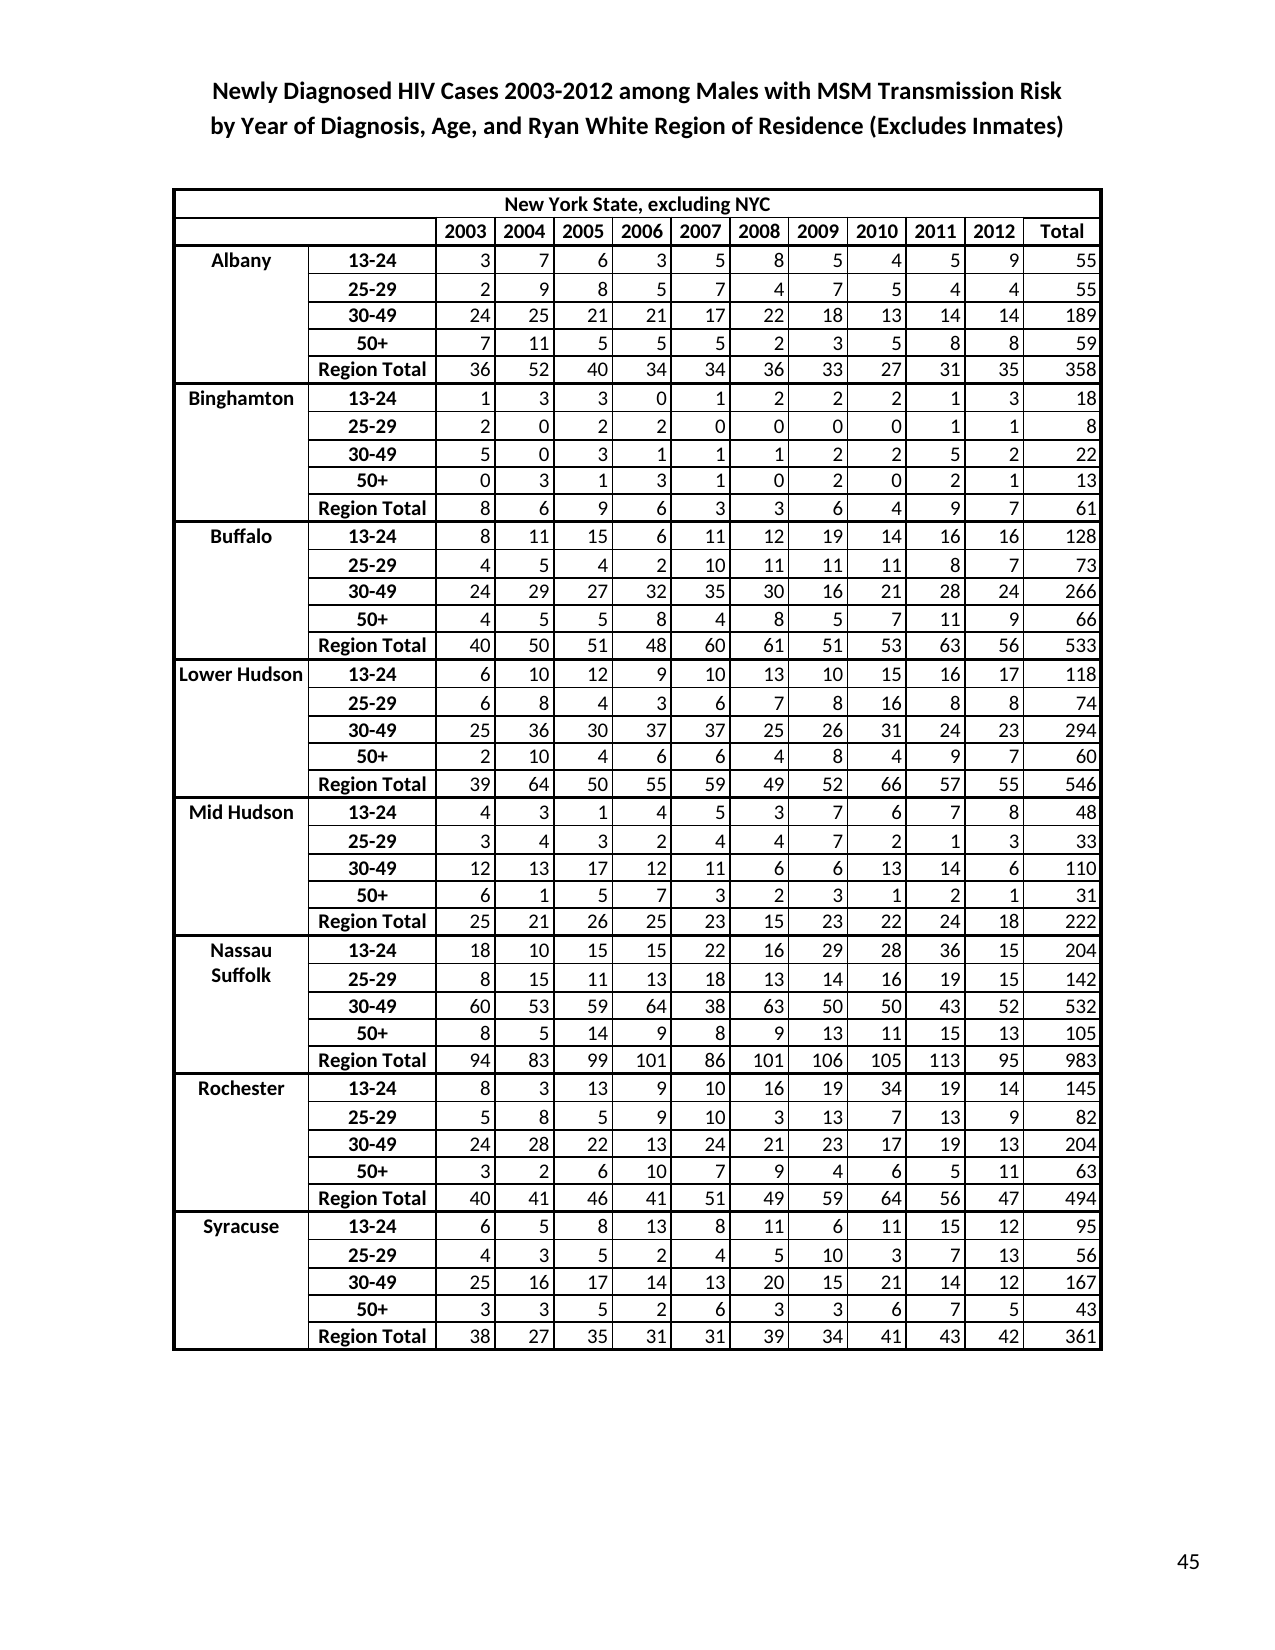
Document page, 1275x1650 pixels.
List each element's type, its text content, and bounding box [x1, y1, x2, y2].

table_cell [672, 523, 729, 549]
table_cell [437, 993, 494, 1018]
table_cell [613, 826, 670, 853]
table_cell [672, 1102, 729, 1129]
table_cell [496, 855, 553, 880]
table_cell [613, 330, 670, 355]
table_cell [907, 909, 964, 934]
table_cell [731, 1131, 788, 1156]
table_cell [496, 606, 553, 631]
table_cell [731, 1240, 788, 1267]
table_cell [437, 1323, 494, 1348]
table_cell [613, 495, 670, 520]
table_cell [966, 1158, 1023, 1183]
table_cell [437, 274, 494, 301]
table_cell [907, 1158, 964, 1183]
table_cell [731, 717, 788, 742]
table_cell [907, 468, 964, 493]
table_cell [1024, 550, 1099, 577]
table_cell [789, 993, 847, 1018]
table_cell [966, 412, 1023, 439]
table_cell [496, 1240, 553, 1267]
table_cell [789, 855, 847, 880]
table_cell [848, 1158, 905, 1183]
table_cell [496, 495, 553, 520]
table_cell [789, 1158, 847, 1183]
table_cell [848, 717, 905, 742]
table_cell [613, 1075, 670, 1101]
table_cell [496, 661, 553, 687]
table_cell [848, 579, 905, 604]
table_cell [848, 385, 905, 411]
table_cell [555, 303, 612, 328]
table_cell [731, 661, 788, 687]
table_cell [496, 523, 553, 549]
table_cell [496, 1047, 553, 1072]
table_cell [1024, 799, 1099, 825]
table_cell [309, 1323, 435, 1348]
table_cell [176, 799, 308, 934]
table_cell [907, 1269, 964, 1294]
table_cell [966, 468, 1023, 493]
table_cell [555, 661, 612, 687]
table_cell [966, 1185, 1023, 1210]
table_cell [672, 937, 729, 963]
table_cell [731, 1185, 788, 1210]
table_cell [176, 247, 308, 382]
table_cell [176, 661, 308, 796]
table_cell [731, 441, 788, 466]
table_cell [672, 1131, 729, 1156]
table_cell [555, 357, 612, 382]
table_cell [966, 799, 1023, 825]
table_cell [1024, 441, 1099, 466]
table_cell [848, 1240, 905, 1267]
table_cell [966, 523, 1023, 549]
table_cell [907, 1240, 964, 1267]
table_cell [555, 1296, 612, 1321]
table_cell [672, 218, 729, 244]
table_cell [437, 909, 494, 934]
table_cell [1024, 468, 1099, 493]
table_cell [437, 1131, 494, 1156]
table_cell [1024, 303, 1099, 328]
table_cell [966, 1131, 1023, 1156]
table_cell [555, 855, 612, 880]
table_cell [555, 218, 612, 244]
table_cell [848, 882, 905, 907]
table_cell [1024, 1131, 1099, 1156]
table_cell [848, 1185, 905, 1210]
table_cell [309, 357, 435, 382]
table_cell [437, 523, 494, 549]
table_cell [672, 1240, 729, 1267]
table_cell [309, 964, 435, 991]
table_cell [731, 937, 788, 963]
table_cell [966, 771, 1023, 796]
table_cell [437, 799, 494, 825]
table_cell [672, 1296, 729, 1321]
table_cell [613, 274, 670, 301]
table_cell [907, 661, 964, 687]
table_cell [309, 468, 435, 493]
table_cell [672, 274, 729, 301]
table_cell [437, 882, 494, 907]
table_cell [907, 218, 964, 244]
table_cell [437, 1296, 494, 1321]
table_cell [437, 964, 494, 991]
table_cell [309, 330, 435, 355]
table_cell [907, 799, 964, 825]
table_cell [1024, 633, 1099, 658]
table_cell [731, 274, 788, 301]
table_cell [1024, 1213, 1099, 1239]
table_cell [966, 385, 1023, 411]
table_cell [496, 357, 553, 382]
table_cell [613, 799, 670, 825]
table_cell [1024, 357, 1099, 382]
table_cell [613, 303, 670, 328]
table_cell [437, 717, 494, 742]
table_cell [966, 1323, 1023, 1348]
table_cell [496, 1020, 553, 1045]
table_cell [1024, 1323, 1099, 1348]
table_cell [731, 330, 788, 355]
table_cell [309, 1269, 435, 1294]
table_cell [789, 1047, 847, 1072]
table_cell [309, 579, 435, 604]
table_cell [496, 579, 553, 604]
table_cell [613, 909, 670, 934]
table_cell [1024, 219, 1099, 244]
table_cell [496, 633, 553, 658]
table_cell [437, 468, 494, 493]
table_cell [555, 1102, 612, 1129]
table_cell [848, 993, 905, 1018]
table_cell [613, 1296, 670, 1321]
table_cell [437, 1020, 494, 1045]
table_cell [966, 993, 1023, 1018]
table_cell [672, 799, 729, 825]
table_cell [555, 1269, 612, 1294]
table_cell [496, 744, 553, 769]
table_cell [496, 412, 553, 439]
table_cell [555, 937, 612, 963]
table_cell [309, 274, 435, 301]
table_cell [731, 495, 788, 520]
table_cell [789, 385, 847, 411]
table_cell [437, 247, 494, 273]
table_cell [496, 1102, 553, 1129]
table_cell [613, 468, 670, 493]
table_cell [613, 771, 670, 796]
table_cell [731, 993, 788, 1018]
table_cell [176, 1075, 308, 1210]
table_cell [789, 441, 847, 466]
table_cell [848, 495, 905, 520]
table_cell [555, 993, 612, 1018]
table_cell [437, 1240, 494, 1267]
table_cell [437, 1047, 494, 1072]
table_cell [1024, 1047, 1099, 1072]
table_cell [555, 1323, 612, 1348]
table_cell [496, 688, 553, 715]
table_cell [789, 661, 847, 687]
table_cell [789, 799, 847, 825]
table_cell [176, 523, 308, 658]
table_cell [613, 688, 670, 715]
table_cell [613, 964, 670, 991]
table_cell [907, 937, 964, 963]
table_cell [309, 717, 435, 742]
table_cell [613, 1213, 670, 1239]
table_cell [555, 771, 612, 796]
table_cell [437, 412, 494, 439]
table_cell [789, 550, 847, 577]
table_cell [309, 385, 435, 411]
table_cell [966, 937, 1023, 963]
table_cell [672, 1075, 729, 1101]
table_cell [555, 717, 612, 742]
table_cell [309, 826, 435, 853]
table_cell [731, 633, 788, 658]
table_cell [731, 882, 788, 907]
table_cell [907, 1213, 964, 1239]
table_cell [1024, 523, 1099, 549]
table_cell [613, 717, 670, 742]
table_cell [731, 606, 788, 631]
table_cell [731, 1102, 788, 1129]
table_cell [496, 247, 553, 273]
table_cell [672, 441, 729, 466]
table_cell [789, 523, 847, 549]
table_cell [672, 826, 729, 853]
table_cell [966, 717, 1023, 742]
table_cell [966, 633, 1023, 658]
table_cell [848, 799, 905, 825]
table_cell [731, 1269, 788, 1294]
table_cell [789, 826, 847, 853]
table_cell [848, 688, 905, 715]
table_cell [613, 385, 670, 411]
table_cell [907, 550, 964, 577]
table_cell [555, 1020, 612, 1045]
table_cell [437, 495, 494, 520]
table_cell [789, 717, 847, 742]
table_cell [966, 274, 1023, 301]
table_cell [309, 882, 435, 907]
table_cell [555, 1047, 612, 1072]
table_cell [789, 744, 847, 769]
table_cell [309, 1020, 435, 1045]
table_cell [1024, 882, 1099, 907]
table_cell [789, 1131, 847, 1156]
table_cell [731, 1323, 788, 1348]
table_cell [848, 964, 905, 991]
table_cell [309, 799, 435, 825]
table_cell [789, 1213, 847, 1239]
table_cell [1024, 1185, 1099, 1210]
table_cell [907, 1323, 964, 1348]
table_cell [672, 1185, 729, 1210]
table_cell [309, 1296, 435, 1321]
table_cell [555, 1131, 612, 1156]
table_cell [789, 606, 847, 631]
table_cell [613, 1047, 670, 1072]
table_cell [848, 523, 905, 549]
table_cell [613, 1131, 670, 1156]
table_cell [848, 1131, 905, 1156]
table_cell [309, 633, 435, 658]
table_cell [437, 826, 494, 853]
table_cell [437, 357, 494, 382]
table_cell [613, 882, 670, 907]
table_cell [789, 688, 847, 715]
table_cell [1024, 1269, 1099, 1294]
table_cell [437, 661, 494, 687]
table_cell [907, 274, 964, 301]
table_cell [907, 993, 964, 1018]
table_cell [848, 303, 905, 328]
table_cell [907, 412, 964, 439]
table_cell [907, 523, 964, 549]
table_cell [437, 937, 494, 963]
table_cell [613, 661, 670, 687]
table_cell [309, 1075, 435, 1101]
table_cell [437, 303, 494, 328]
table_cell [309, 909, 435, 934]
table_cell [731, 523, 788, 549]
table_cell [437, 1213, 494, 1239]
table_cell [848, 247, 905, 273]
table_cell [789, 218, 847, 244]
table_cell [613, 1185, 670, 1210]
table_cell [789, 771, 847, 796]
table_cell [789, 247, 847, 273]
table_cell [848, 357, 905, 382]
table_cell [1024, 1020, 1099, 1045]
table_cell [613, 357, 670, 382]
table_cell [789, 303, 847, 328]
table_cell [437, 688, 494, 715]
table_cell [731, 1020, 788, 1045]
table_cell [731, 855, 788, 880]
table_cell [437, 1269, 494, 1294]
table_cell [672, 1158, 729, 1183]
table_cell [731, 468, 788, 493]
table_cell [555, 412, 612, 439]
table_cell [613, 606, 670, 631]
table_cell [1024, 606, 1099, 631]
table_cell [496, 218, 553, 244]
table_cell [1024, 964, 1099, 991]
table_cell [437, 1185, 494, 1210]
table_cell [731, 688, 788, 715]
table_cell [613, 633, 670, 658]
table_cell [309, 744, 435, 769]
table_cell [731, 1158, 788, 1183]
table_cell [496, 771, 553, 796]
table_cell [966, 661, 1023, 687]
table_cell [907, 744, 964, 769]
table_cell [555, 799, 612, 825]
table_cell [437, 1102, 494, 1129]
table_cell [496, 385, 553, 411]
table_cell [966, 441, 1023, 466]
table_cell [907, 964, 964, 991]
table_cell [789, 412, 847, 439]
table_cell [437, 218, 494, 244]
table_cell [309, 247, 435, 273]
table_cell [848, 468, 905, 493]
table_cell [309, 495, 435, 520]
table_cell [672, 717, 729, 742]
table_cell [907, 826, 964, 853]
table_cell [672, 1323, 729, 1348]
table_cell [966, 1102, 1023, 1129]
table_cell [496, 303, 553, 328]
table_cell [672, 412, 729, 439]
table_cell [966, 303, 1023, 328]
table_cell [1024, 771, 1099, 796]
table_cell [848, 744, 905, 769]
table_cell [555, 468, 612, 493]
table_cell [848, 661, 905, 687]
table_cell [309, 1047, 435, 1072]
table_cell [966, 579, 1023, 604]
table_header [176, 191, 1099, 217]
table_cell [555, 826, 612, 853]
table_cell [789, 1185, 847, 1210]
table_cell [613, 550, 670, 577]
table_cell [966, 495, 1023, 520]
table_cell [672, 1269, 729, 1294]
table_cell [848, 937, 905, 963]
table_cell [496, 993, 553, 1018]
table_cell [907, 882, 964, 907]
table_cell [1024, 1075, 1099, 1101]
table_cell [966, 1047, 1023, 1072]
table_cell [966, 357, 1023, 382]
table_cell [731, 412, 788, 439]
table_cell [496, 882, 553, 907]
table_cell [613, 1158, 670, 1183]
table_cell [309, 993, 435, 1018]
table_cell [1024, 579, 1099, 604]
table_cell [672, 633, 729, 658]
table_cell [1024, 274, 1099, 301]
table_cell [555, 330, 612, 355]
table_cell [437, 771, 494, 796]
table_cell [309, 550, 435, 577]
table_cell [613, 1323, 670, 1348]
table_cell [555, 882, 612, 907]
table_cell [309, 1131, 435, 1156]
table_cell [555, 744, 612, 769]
text Newly Diagnosed HIV Cases 2003-2012 among Males with MSM Transmission Risk [75, 75, 1200, 106]
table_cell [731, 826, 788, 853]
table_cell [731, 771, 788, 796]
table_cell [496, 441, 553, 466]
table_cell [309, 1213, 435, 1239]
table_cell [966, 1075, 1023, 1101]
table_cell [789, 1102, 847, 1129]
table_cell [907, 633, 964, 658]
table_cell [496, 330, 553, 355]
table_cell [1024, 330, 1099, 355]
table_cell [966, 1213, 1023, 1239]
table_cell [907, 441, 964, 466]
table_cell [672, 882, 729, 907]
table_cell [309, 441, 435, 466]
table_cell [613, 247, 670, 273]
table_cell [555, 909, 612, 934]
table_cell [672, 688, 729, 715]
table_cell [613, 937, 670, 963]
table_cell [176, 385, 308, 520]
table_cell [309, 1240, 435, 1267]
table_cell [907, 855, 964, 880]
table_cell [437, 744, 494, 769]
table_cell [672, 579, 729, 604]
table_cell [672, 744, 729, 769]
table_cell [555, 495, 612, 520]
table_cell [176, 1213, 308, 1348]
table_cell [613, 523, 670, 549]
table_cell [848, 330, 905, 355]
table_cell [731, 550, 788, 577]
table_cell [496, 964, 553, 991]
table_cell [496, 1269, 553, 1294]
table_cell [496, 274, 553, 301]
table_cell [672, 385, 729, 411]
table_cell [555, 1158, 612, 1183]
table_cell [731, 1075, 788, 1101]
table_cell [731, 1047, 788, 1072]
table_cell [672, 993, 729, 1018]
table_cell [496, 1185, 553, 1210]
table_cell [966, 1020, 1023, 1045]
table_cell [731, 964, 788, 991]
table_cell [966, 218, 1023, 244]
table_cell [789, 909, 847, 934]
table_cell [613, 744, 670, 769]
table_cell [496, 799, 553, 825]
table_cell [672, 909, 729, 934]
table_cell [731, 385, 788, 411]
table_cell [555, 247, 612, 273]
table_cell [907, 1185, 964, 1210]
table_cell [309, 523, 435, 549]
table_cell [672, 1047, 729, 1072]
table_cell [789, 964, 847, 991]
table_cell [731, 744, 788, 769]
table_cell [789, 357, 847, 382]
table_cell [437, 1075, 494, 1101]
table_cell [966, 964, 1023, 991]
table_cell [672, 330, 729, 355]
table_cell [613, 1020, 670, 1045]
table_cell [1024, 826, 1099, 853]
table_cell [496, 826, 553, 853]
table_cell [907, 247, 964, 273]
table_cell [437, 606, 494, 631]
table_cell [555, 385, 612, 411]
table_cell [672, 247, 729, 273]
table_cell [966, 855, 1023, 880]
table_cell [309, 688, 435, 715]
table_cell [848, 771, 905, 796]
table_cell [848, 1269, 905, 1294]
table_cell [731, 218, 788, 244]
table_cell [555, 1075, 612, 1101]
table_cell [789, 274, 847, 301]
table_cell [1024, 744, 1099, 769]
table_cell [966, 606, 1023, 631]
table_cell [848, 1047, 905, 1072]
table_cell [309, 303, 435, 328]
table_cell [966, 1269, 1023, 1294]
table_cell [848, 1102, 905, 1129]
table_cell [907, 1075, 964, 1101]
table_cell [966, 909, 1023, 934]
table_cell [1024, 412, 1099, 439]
text by Year of Diagnosis, Age, and Ryan White Region of Residence (Excludes Inmates) [75, 110, 1200, 141]
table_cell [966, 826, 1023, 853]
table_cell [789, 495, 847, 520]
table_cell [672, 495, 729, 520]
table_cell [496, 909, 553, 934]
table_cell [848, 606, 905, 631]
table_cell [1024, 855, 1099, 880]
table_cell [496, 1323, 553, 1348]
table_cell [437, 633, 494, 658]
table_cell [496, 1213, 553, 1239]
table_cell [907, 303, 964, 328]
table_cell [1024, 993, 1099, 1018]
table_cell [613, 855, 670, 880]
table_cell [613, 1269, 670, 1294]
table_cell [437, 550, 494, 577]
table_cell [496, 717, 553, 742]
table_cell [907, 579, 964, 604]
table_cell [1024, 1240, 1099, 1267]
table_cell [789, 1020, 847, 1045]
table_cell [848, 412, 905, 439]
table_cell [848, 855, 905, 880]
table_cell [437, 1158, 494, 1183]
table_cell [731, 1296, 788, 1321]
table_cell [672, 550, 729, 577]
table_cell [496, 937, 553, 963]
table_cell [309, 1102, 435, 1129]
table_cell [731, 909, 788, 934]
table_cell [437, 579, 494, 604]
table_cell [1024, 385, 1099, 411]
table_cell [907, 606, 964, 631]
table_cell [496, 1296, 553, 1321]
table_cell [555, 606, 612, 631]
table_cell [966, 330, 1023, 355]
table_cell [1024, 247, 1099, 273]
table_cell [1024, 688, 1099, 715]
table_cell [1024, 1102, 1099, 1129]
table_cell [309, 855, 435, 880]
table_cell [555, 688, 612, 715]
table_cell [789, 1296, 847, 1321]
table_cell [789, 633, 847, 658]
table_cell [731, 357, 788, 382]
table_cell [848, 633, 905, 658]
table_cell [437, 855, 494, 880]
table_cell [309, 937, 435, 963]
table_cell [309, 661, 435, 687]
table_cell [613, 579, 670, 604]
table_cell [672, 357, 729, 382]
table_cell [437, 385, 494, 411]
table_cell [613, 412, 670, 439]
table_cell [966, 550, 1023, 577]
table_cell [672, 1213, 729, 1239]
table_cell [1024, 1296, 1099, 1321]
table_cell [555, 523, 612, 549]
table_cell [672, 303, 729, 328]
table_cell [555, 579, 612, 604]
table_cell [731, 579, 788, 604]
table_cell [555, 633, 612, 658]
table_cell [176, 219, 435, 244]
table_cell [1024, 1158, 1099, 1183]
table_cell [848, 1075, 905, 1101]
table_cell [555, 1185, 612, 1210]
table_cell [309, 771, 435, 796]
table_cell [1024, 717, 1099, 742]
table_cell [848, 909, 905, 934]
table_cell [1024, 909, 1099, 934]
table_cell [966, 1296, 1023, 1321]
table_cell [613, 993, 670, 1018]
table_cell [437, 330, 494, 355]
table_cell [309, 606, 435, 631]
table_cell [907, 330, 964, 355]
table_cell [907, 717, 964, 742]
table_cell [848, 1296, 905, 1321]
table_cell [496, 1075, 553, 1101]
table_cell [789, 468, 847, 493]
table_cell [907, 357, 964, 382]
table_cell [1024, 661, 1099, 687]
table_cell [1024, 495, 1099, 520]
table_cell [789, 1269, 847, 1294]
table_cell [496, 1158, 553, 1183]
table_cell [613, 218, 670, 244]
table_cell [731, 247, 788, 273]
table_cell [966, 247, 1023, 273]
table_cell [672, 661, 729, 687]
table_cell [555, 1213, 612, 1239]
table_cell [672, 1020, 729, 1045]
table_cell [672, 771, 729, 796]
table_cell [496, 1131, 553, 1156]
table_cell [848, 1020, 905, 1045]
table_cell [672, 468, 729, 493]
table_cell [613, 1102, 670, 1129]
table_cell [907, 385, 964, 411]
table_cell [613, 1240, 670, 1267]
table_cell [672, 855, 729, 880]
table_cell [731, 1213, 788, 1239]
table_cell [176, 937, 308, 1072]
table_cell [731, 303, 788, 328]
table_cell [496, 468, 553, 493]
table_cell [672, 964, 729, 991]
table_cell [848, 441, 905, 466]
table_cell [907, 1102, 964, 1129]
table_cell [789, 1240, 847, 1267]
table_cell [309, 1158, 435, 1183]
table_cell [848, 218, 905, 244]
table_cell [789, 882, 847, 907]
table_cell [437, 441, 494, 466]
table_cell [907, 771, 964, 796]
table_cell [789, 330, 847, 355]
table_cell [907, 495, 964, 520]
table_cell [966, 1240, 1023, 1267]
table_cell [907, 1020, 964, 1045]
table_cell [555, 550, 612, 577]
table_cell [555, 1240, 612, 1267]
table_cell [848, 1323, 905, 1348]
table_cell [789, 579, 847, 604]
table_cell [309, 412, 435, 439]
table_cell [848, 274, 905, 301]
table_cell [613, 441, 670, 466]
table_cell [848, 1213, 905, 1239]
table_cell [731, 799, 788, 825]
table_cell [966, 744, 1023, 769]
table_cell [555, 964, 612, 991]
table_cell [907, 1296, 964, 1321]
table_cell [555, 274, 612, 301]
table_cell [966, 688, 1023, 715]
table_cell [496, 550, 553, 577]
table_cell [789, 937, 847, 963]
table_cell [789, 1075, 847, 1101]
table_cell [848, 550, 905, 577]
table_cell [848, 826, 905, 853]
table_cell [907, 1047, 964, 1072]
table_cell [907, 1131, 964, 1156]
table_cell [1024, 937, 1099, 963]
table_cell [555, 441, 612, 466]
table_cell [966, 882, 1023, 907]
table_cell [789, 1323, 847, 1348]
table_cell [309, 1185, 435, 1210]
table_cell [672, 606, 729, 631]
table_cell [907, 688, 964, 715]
